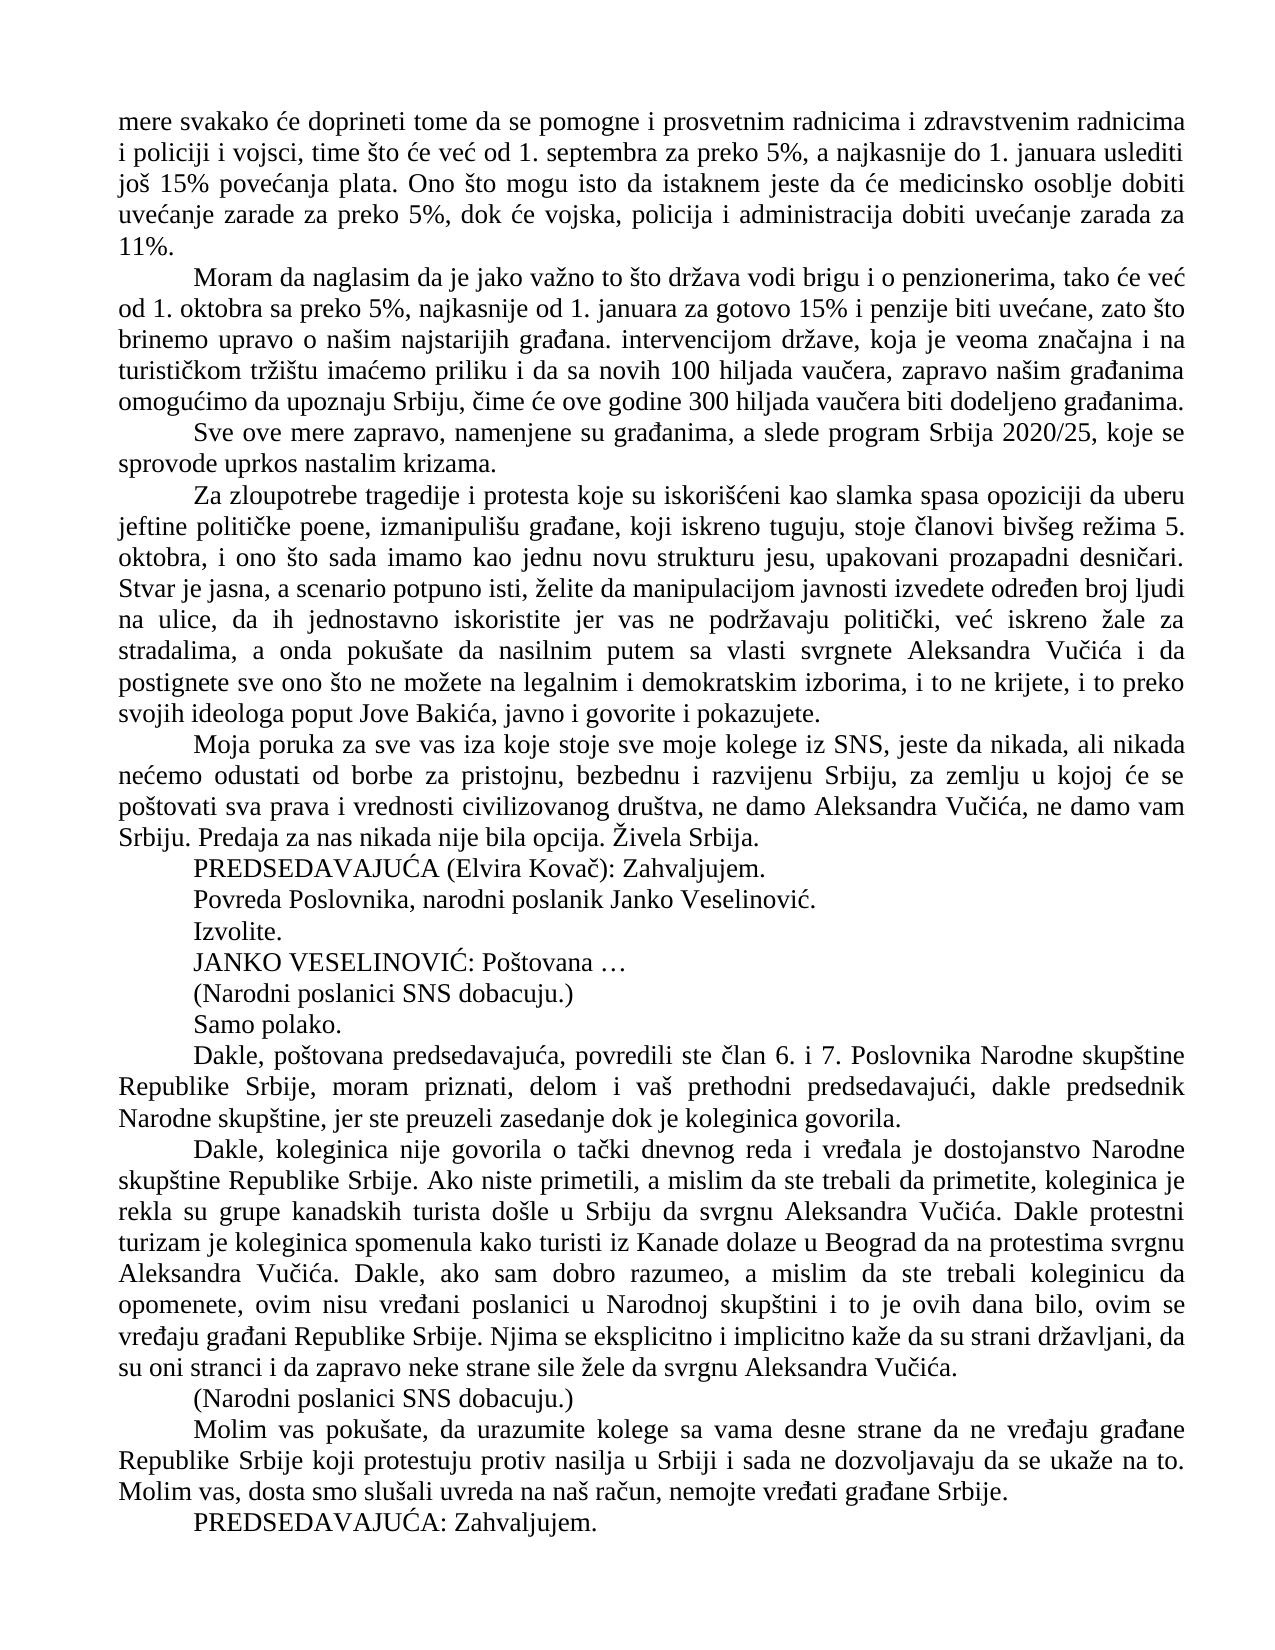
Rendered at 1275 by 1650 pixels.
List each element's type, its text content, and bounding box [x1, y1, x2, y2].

text JANKO VESELINOVIĆ: Poštovana … [118, 946, 1186, 977]
text Samo polako. [118, 1008, 1186, 1039]
text Sve ove mere zapravo, namenjene su građanima, a slede program Srbija 2020/25, koje se sprovode uprkos nastalim krizama. [118, 416, 1186, 479]
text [118, 105, 1186, 261]
text Moja poruka za sve vas iza koje stoje sve moje kolege iz SNS, jeste da nikada, ali nikada nećemo odustati od borbe za pristojnu, bezbednu i razvijenu Srbiju, za zemlju u kojoj će se poštovati sva prava i vrednosti civilizovanog društva, ne damo Aleksandra Vučića, ne damo vam Srbiju. Predaja za nas nikada nije bila opcija. Živela Srbija. [118, 728, 1186, 852]
text Molim vas pokušate, da urazumite kolege sa vama desne strane da ne vređaju građane Republike Srbije koji protestuju protiv nasilja u Srbiji i sada ne dozvoljavaju da se ukaže na to. Molim vas, dosta smo slušali uvreda na naš račun, nemojte vređati građane Srbije. [118, 1413, 1186, 1507]
text Za zloupotrebe tragedije i protesta koje su iskorišćeni kao slamka spasa opoziciji da uberu jeftine političke poene, izmanipulišu građane, koji iskreno tuguju, stoje članovi bivšeg režima 5. oktobra, i ono što sada imamo kao jednu novu strukturu jesu, upakovani prozapadni desničari. Stvar je jasna, a scenario potpuno isti, želite da manipulacijom javnosti izvedete određen broj ljudi na ulice, da ih jednostavno iskoristite jer vas ne podržavaju politički, već iskreno žale za stradalima, a onda pokušate da nasilnim putem sa vlasti svrgnete Aleksandra Vučića i da postignete sve ono što ne možete na legalnim i demokratskim izborima, i to ne krijete, i to preko svojih ideologa poput Jove Bakića, javno i govorite i pokazujete. [118, 479, 1186, 728]
text Moram da naglasim da je jako važno to što država vodi brigu i o penzionerima, tako će već od 1. oktobra sa preko 5%, najkasnije od 1. januara za gotovo 15% i penzije biti uvećane, zato što brinemo upravo o našim najstarijih građana. intervencijom države, koja je veoma značajna i na turističkom tržištu imaćemo priliku i da sa novih 100 hiljada vaučera, zapravo našim građanima omogućimo da upoznaju Srbiju, čime će ove godine 300 hiljada vaučera biti dodeljeno građanima. [118, 261, 1186, 416]
text Povreda Poslovnika, narodni poslanik Janko Veselinović. [118, 884, 1186, 915]
text PREDSEDAVAJUĆA (Elvira Kovač): Zahvaljujem. [118, 852, 1186, 884]
text (Narodni poslanici SNS dobacuju.) [118, 1382, 1186, 1413]
text Izvolite. [118, 915, 1186, 946]
text Dakle, koleginica nije govorila o tački dnevnog reda i vređala je dostojanstvo Narodne skupštine Republike Srbije. Ako niste primetili, a mislim da ste trebali da primetite, koleginica je rekla su grupe kanadskih turista došle u Srbiju da svrgnu Aleksandra Vučića. Dakle protestni turizam je koleginica spomenula kako turisti iz Kanade dolaze u Beograd da na protestima svrgnu Aleksandra Vučića. Dakle, ako sam dobro razumeo, a mislim da ste trebali koleginicu da opomenete, ovim nisu vređani poslanici u Narodnoj skupštini i to je ovih dana bilo, ovim se vređaju građani Republike Srbije. Njima se eksplicitno i implicitno kaže da su strani državljani, da su oni stranci i da zapravo neke strane sile žele da svrgnu Aleksandra Vučića. [118, 1133, 1186, 1382]
text (Narodni poslanici SNS dobacuju.) [118, 977, 1186, 1008]
text PREDSEDAVAJUĆA: Zahvaljujem. [118, 1507, 1186, 1538]
text Dakle, poštovana predsedavajuća, povredili ste član 6. i 7. Poslovnika Narodne skupštine Republike Srbije, moram priznati, delom i vaš prethodni predsedavajući, dakle predsednik Narodne skupštine, jer ste preuzeli zasedanje dok je koleginica govorila. [118, 1039, 1186, 1133]
